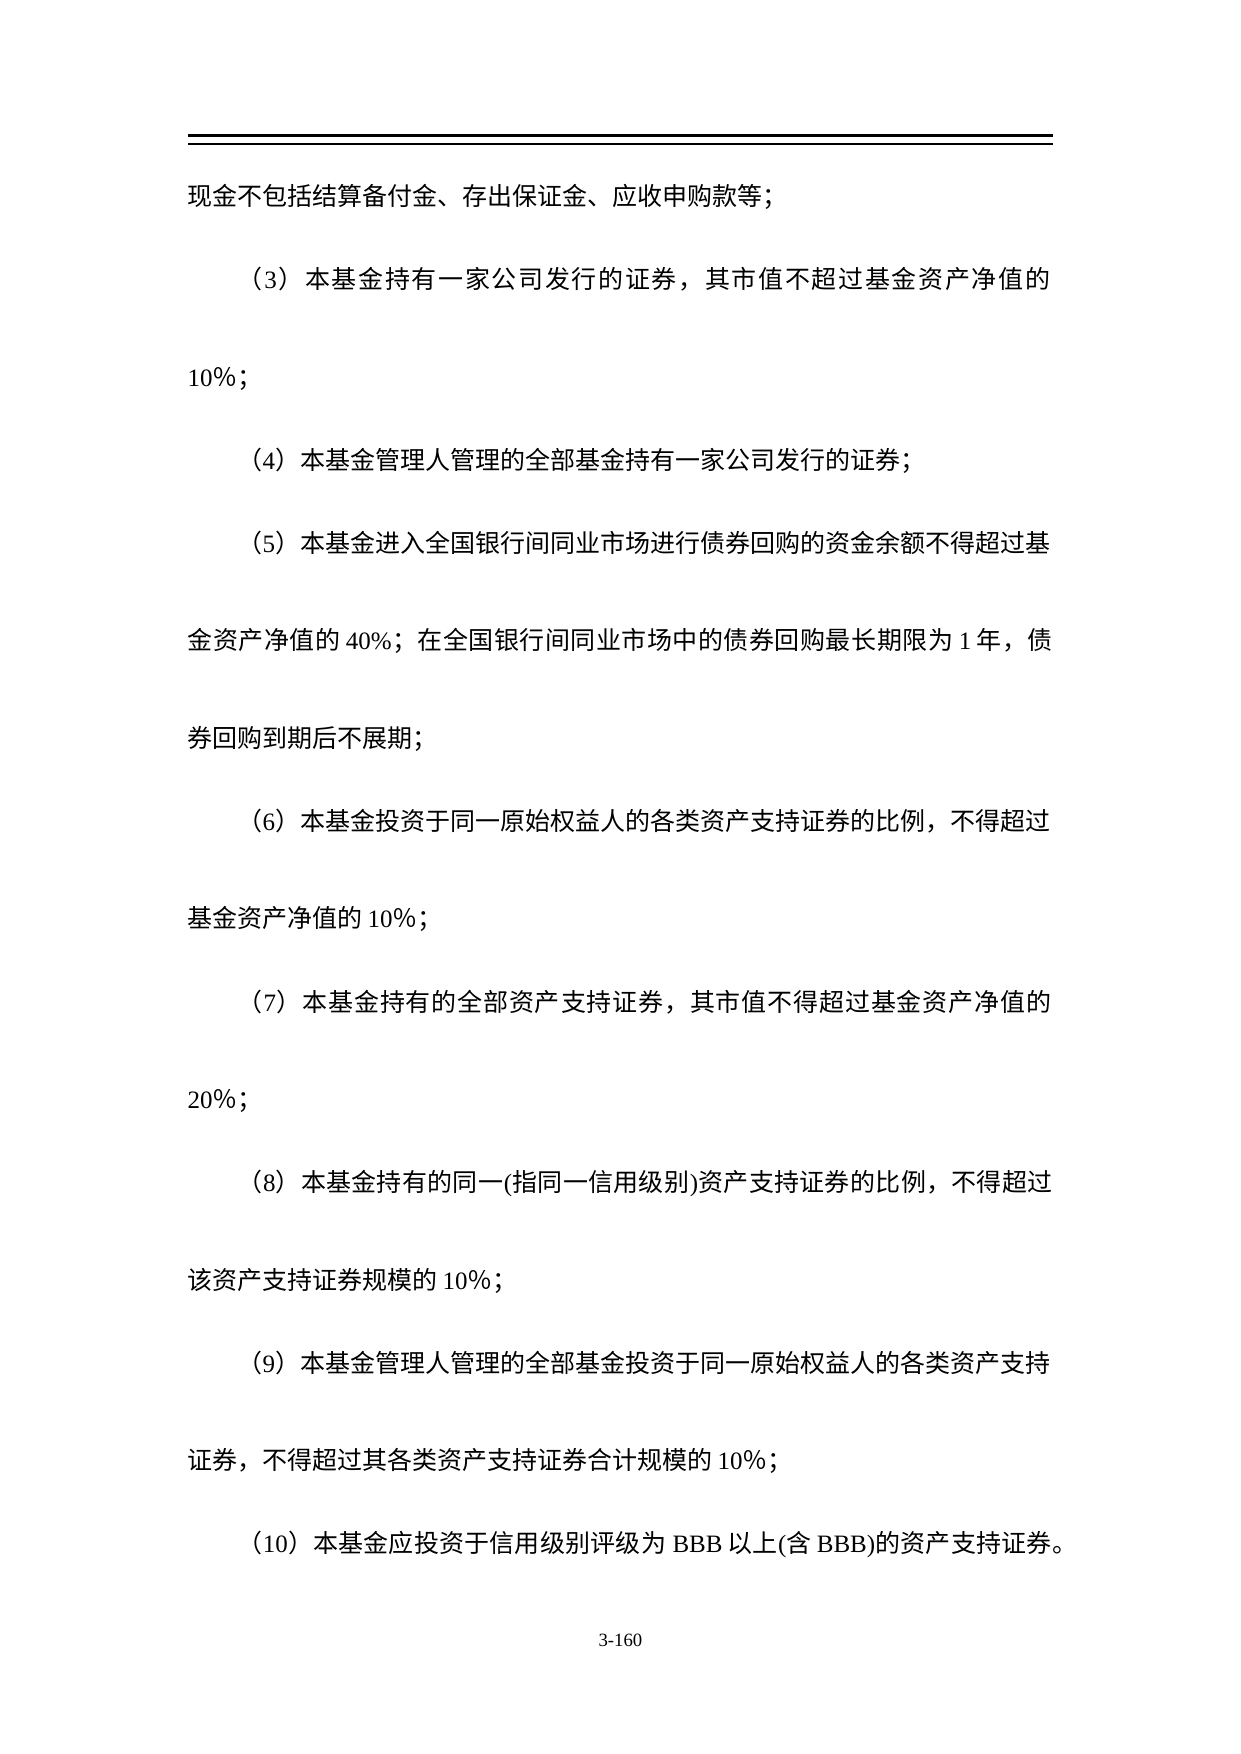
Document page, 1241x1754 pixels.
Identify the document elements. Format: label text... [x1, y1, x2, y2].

text （7）本基金持有的全部资产支持证券，其市值不得超过基金资产净值的20％； [187, 968, 1053, 1130]
text （6）本基金投资于同一原始权益人的各类资产支持证券的比例，不得超过基金资产净值的10％； [187, 787, 1053, 949]
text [187, 162, 1053, 227]
text （4）本基金管理人管理的全部基金持有一家公司发行的证券； [187, 426, 1053, 491]
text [187, 1509, 1053, 1574]
text （5）本基金进入全国银行间同业市场进行债券回购的资金余额不得超过基金资产净值的40%；在全国银行间同业市场中的债券回购最长期限为1年，债券回购到期后不展期； [187, 509, 1053, 769]
text （9）本基金管理人管理的全部基金投资于同一原始权益人的各类资产支持证券，不得超过其各类资产支持证券合计规模的10％； [187, 1329, 1053, 1491]
text （8）本基金持有的同一(指同一信用级别)资产支持证券的比例，不得超过该资产支持证券规模的10％； [187, 1148, 1053, 1311]
text （3）本基金持有一家公司发行的证券，其市值不超过基金资产净值的10％； [187, 245, 1053, 408]
